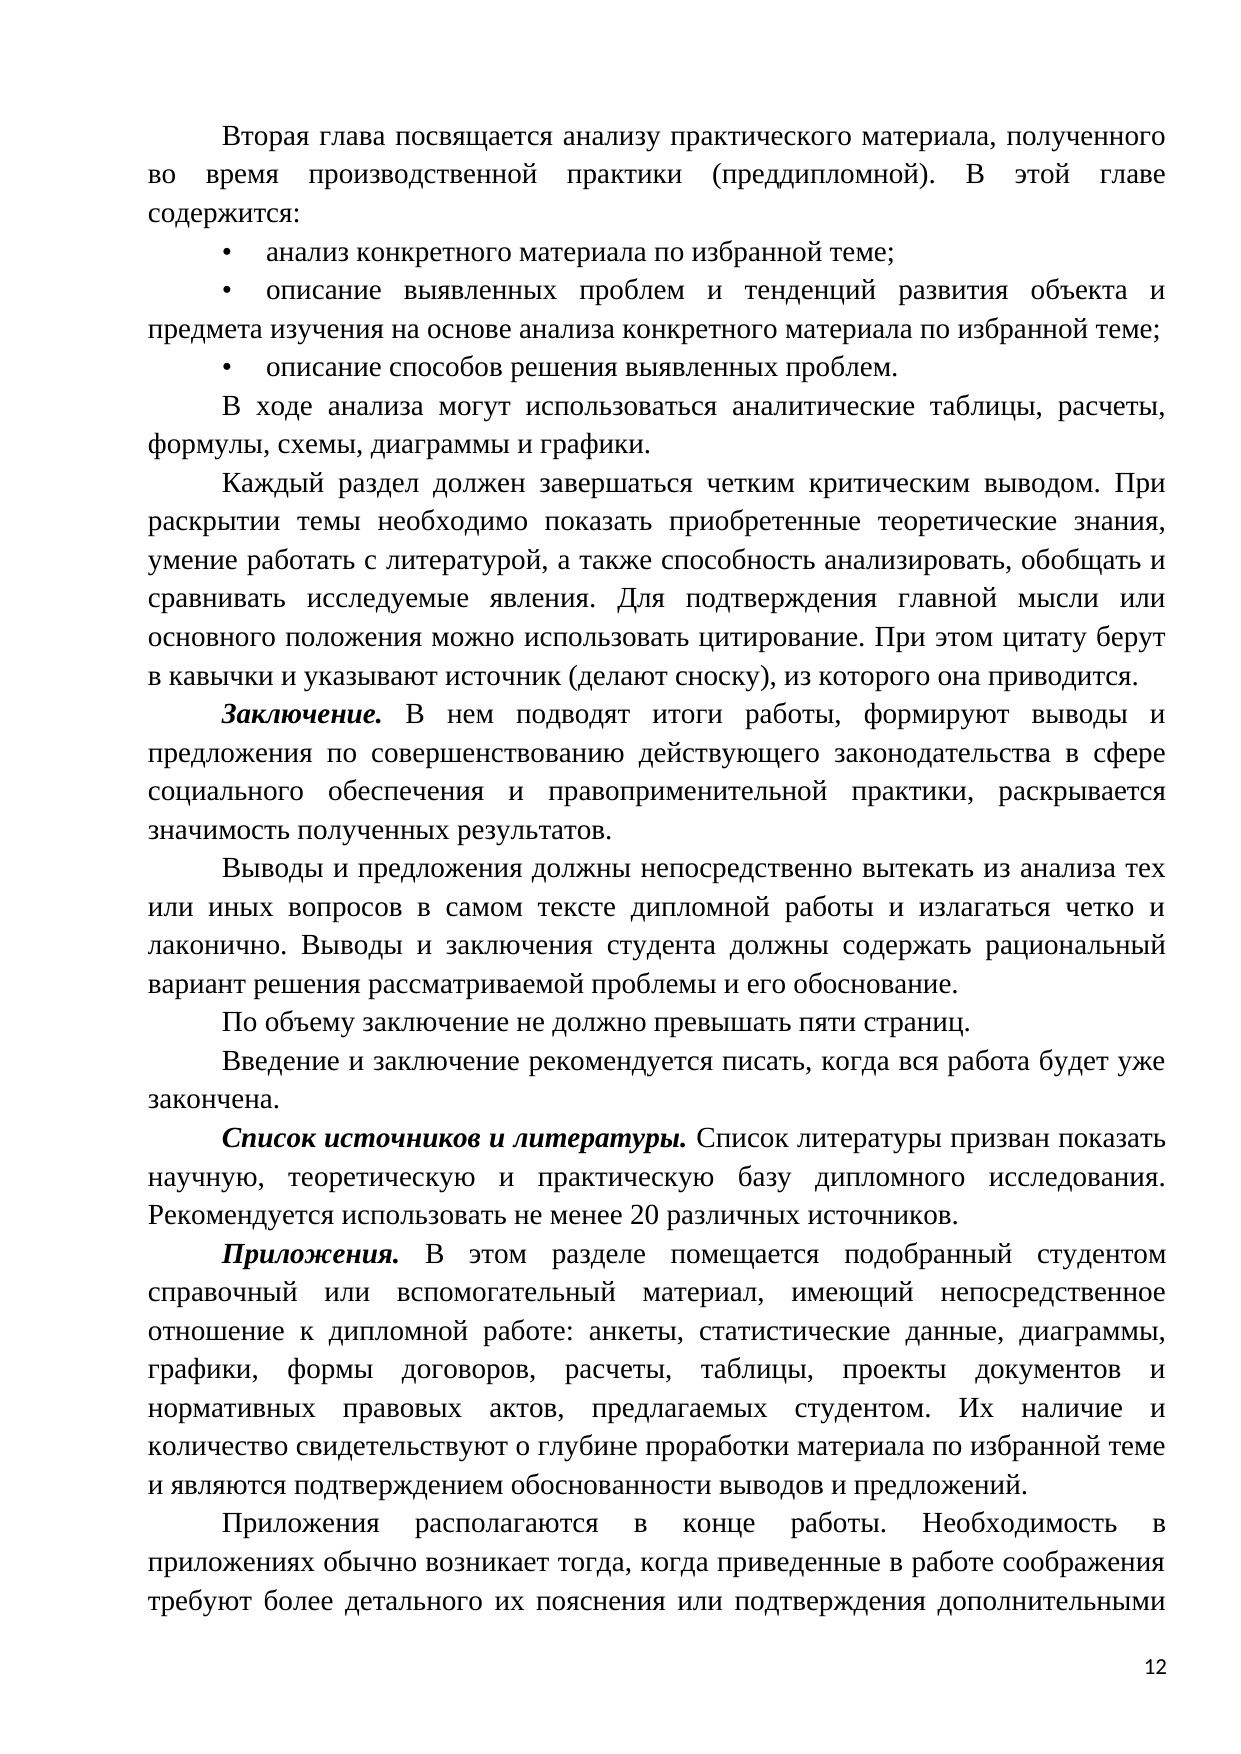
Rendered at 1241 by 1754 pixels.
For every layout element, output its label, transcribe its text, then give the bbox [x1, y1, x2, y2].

text Вторая глава посвящается анализу практического материала, полученного во время производственной практики (преддипломной). В этой главе содержится: [148, 118, 1167, 229]
text В ходе анализа могут использоваться аналитические таблицы, расчеты, формулы, схемы, диаграммы и графики. [148, 388, 1167, 460]
text Заключение. В нем подводят итоги работы, формируют выводы и предложения по совершенствованию действующего законодательства в сфере социального обеспечения и правоприменительной практики, раскрывается значимость полученных результатов. [148, 696, 1167, 845]
text • анализ конкретного материала по избранной теме; [148, 234, 1167, 267]
text Каждый раздел должен завершаться четким критическим выводом. При раскрытии темы необходимо показать приобретенные теоретические знания, умение работать с литературой, а также способность анализировать, обобщать и сравнивать исследуемые явления. Для подтверждения главной мысли или основного положения можно использовать цитирование. При этом цитату берут в кавычки и указывают источник (делают сноску), из которого она приводится. [148, 465, 1167, 691]
text По объему заключение не должно превышать пяти страниц. [148, 1004, 1167, 1038]
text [148, 1506, 1167, 1616]
text Приложения. В этом разделе помещается подобранный студентом справочный или вспомогательный материал, имеющий непосредственное отношение к дипломной работе: анкеты, статистические данные, диаграммы, графики, формы договоров, расчеты, таблицы, проекты документов и нормативных правовых актов, предлагаемых студентом. Их наличие и количество свидетельствуют о глубине проработки материала по избранной теме и являются подтверждением обоснованности выводов и предложений. [148, 1236, 1167, 1501]
text • описание способов решения выявленных проблем. [148, 349, 1167, 383]
text Введение и заключение рекомендуется писать, когда вся работа будет уже закончена. [148, 1043, 1167, 1115]
text • описание выявленных проблем и тенденций развития объекта и предмета изучения на основе анализа конкретного материала по избранной теме; [148, 272, 1167, 344]
text Выводы и предложения должны непосредственно вытекать из анализа тех или иных вопросов в самом тексте дипломной работы и излагаться четко и лаконично. Выводы и заключения студента должны содержать рациональный вариант решения рассматриваемой проблемы и его обоснование. [148, 850, 1167, 999]
text Список источников и литературы. Список литературы призван показать научную, теоретическую и практическую базу дипломного исследования. Рекомендуется использовать не менее 20 различных источников. [148, 1120, 1167, 1231]
